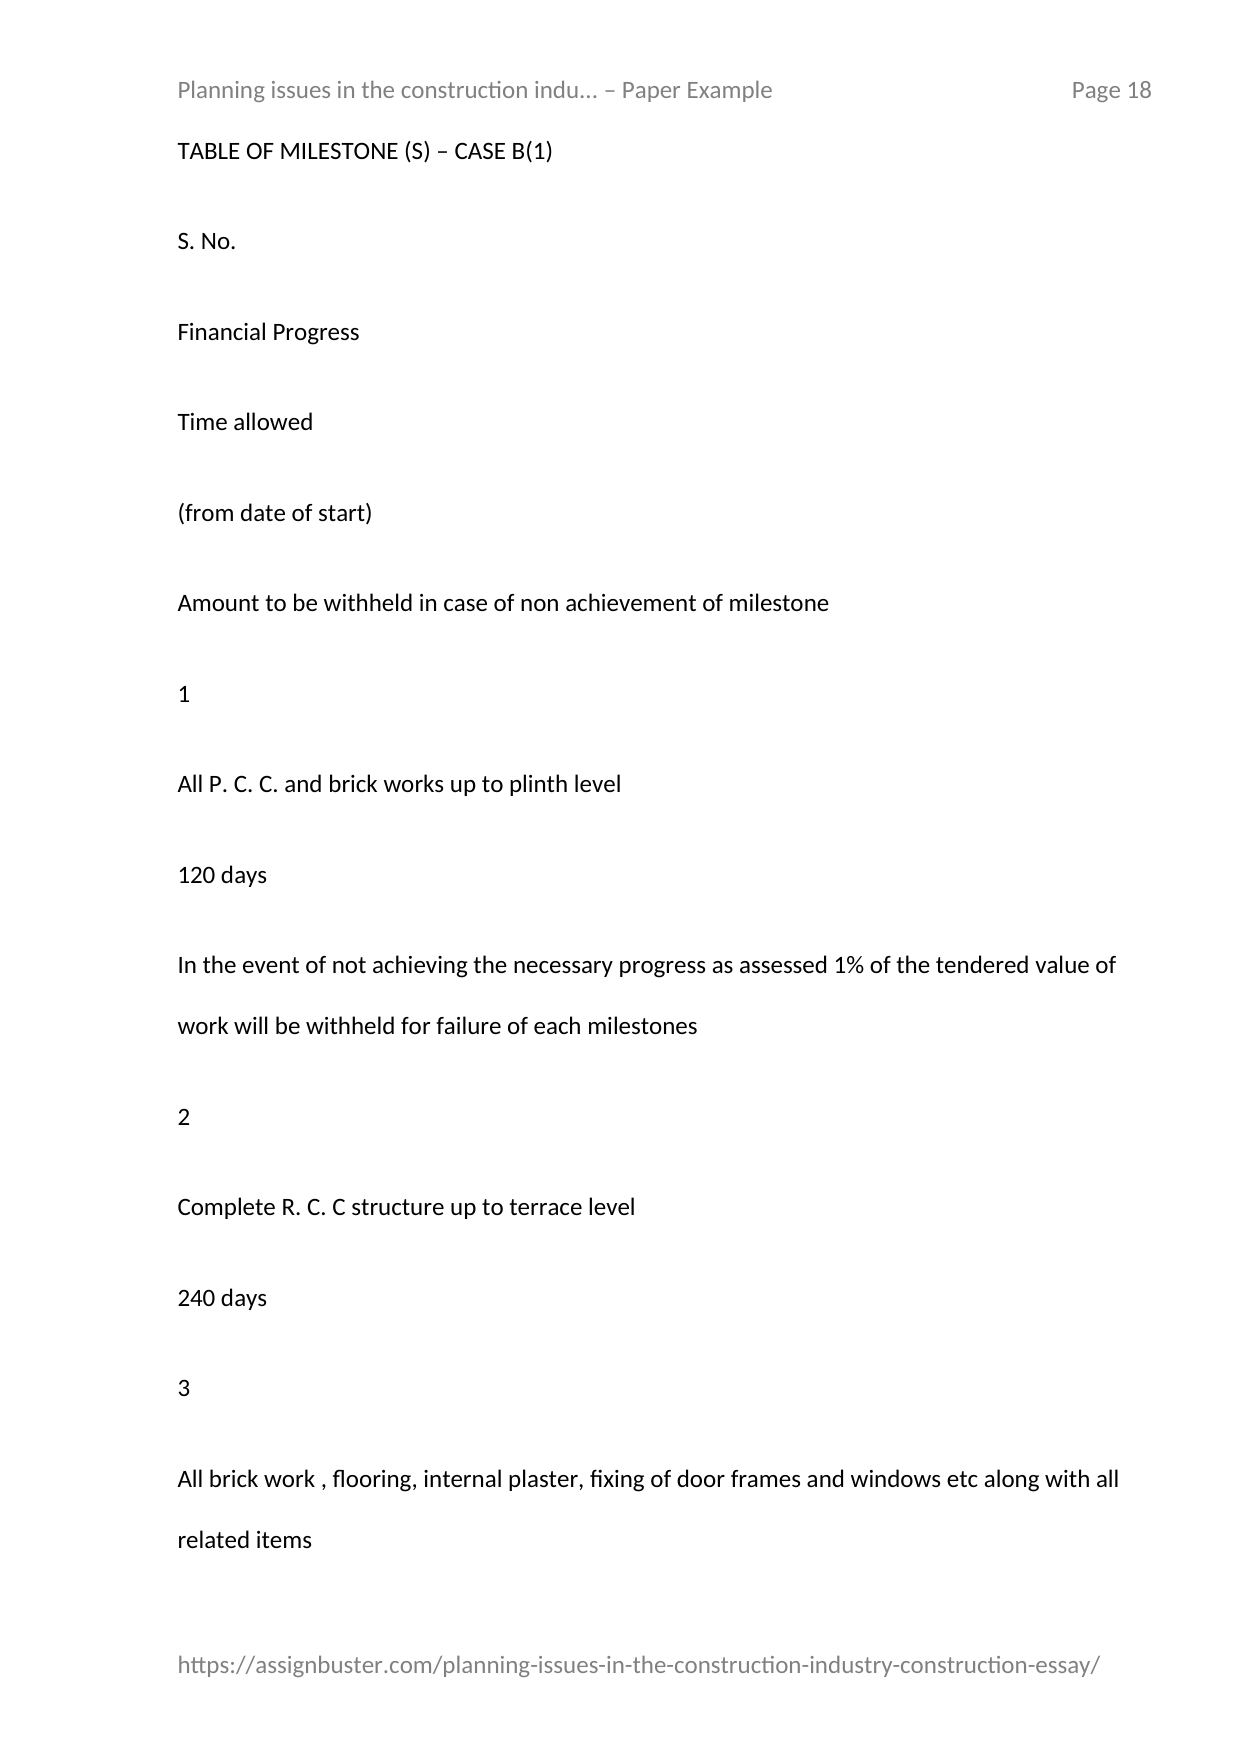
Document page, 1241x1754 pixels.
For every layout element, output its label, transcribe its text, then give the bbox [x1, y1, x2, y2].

text 240 days [177, 1282, 1152, 1313]
text Time allowed [177, 406, 1152, 437]
text 120 days [177, 859, 1152, 889]
text Complete R. C. C structure up to terrace level [177, 1192, 1152, 1222]
text Financial Progress [177, 316, 1152, 346]
text 3 [177, 1373, 1152, 1403]
text In the event of not achieving the necessary progress as assessed 1% of the tendered value of work will be withheld for failure of each milestones [177, 949, 1152, 1041]
text S. No. [177, 225, 1152, 256]
text (from date of start) [177, 497, 1152, 527]
text All brick work , flooring, internal plaster, fixing of door frames and windows etc along with all related items [177, 1463, 1152, 1555]
text 2 [177, 1101, 1152, 1132]
text 1 [177, 678, 1152, 708]
text TABLE OF MILESTONE (S) – CASE B(1) [177, 135, 1152, 165]
text All P. C. C. and brick works up to plinth level [177, 768, 1152, 799]
text Amount to be withheld in case of non achievement of milestone [177, 587, 1152, 618]
